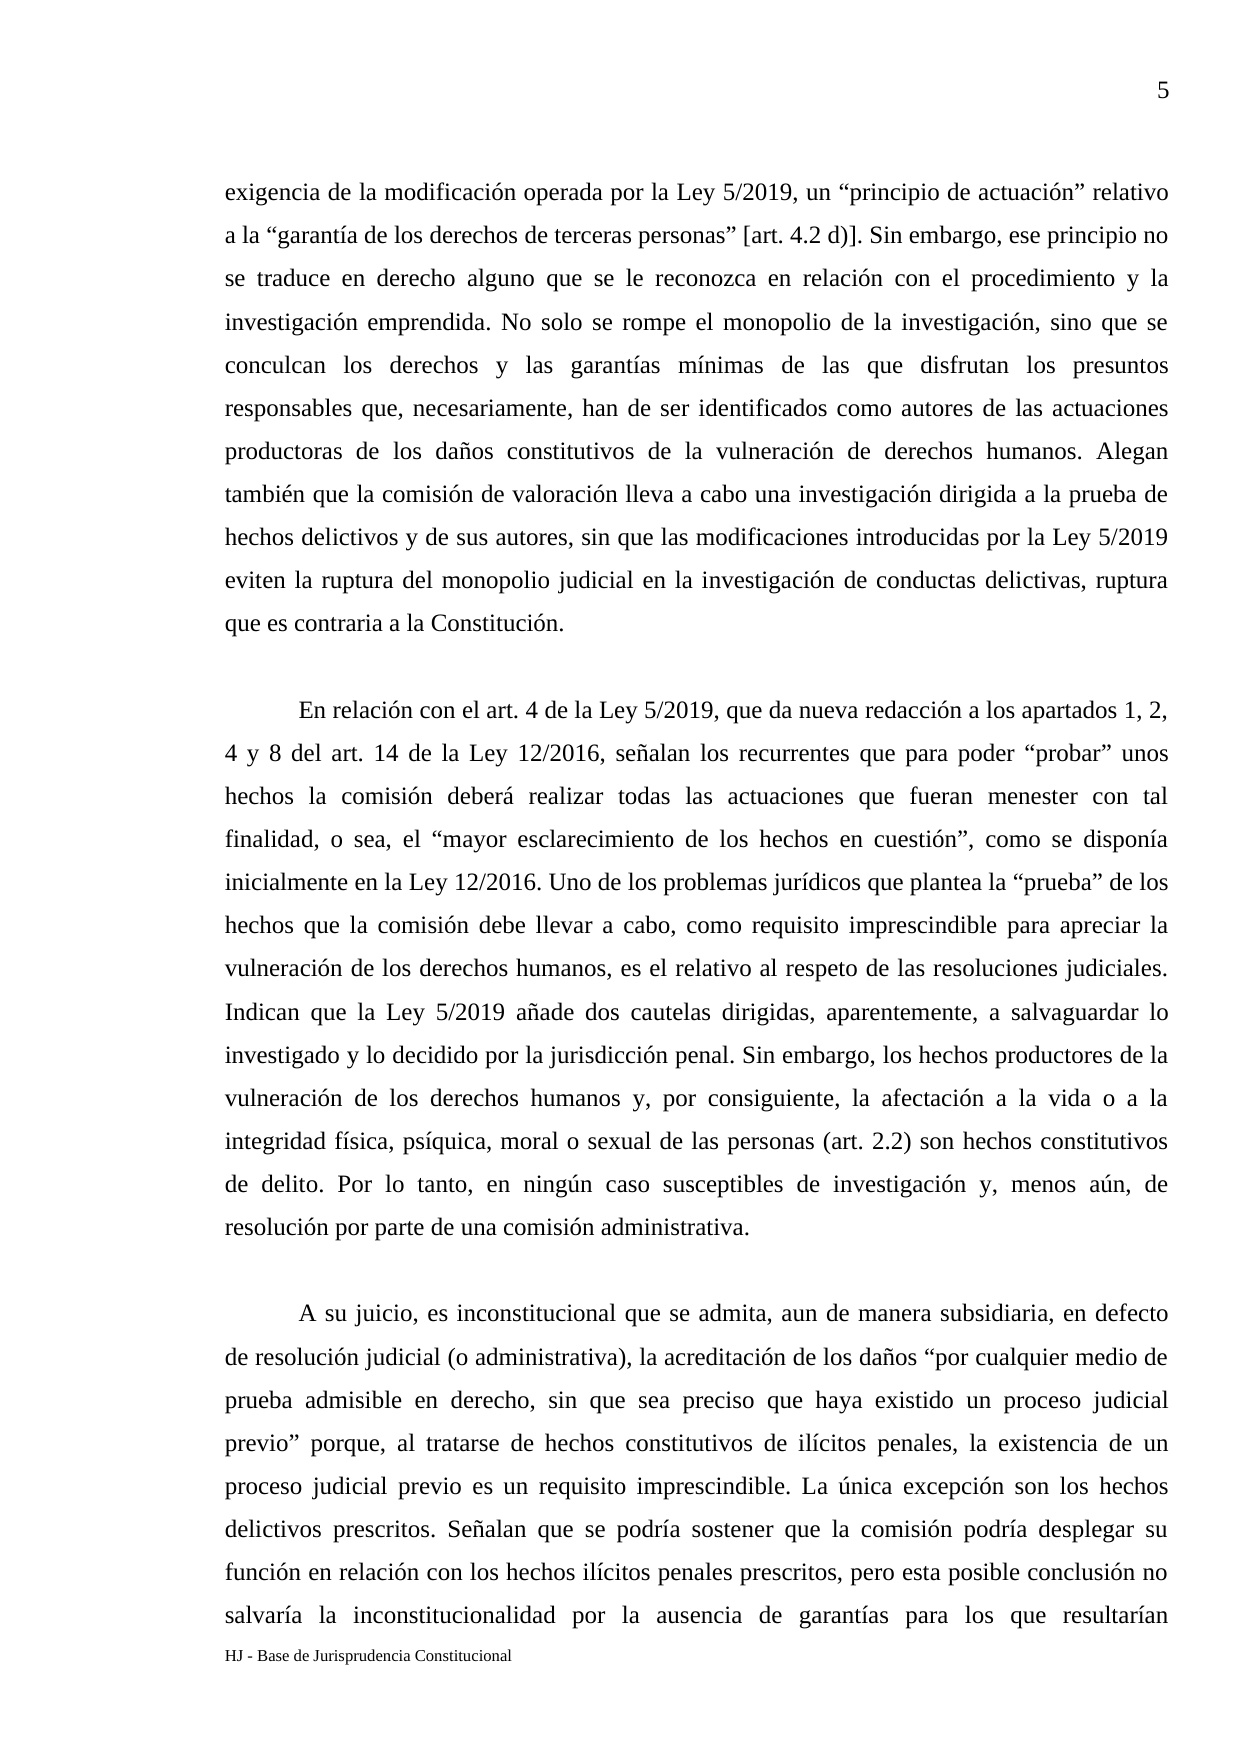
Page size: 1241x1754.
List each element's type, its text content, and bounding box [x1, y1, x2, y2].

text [224, 177, 1169, 637]
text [224, 1298, 1169, 1629]
text En relación con el art. 4 de la Ley 5/2019, que da nueva redacción a los apartados 1, 2, 4 y 8 del art. 14 de la Ley 12/2016, señalan los recurrentes que para poder “probar” unos hechos la comisión deberá realizar todas las actuaciones que fueran menester con tal finalidad, o sea, el “mayor esclarecimiento de los hechos en cuestión”, como se disponía inicialmente en la Ley 12/2016. Uno de los problemas jurídicos que plantea la “prueba” de los hechos que la comisión debe llevar a cabo, como requisito imprescindible para apreciar la vulneración de los derechos humanos, es el relativo al respeto de las resoluciones judiciales. Indican que la Ley 5/2019 añade dos cautelas dirigidas, aparentemente, a salvaguardar lo investigado y lo decidido por la jurisdicción penal. Sin embargo, los hechos productores de la vulneración de los derechos humanos y, por consiguiente, la afectación a la vida o a la integridad física, psíquica, moral o sexual de las personas (art. 2.2) son hechos constitutivos de delito. Por lo tanto, en ningún caso susceptibles de investigación y, menos aún, de resolución por parte de una comisión administrativa. [224, 695, 1169, 1241]
